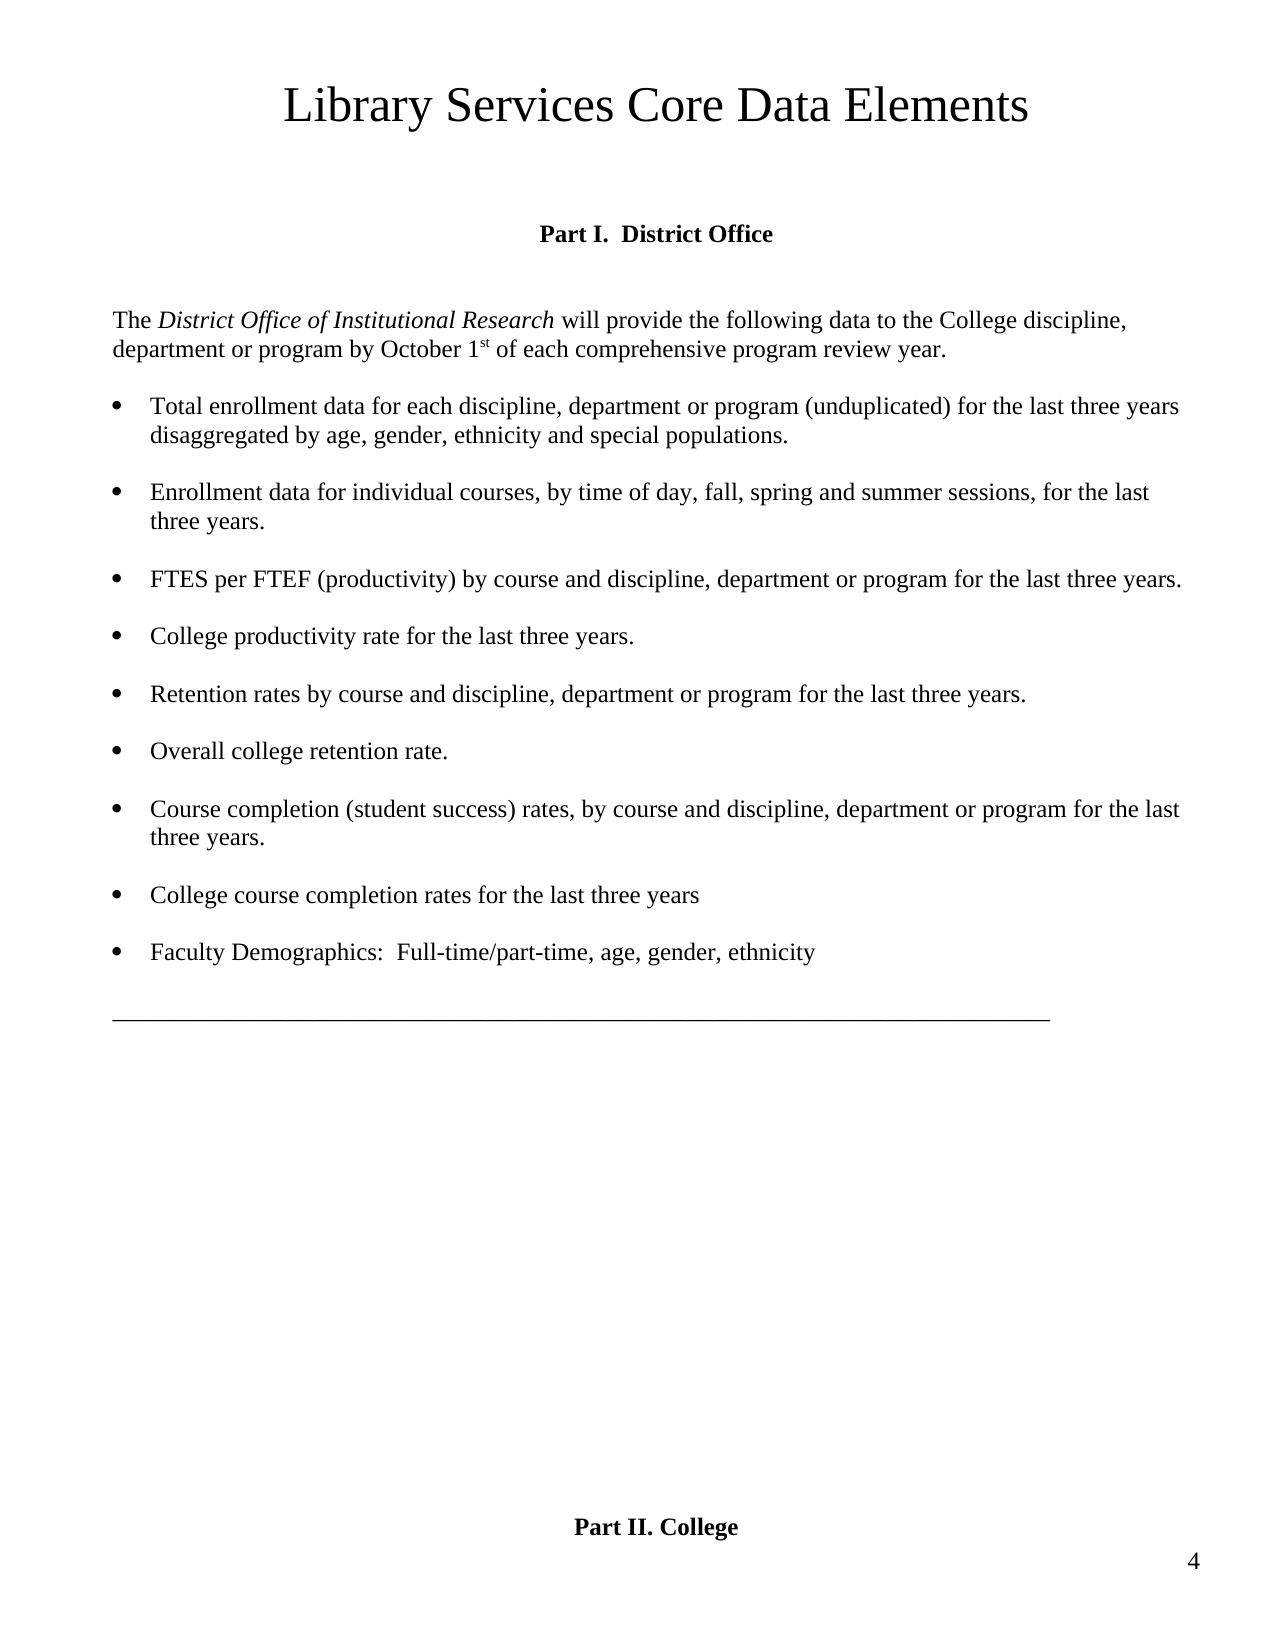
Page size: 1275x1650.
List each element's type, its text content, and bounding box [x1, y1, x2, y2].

list FTES per FTEF (productivity) by course and discipline, department or program for the last three years. [112, 564, 1200, 592]
text Part I. District Office [112, 219, 1200, 247]
list Course completion (student success) rates, by course and discipline, department or program for the last three years. [112, 794, 1200, 851]
list Faculty Demographics: Full-time/part-time, age, gender, ethnicity [112, 937, 1200, 966]
list College productivity rate for the last three years. [112, 621, 1200, 650]
text Part II. College [112, 1512, 1200, 1541]
text Library Services Core Data Elements [112, 75, 1200, 132]
text ___________________________________________________________________________ [112, 995, 1200, 1024]
list Overall college retention rate. [112, 736, 1200, 765]
list Enrollment data for individual courses, by time of day, fall, spring and summer sessions, for the last three years. [112, 477, 1200, 535]
list Retention rates by course and discipline, department or program for the last three years. [112, 679, 1200, 707]
list Total enrollment data for each discipline, department or program (unduplicated) for the last three years disaggregated by age, gender, ethnicity and special populations. [112, 391, 1200, 449]
list College course completion rates for the last three years [112, 880, 1200, 909]
text The District Office of Institutional Research will provide the following data to the College discipline, department or program by October 1st of each comprehensive program review year. [112, 305, 1200, 362]
